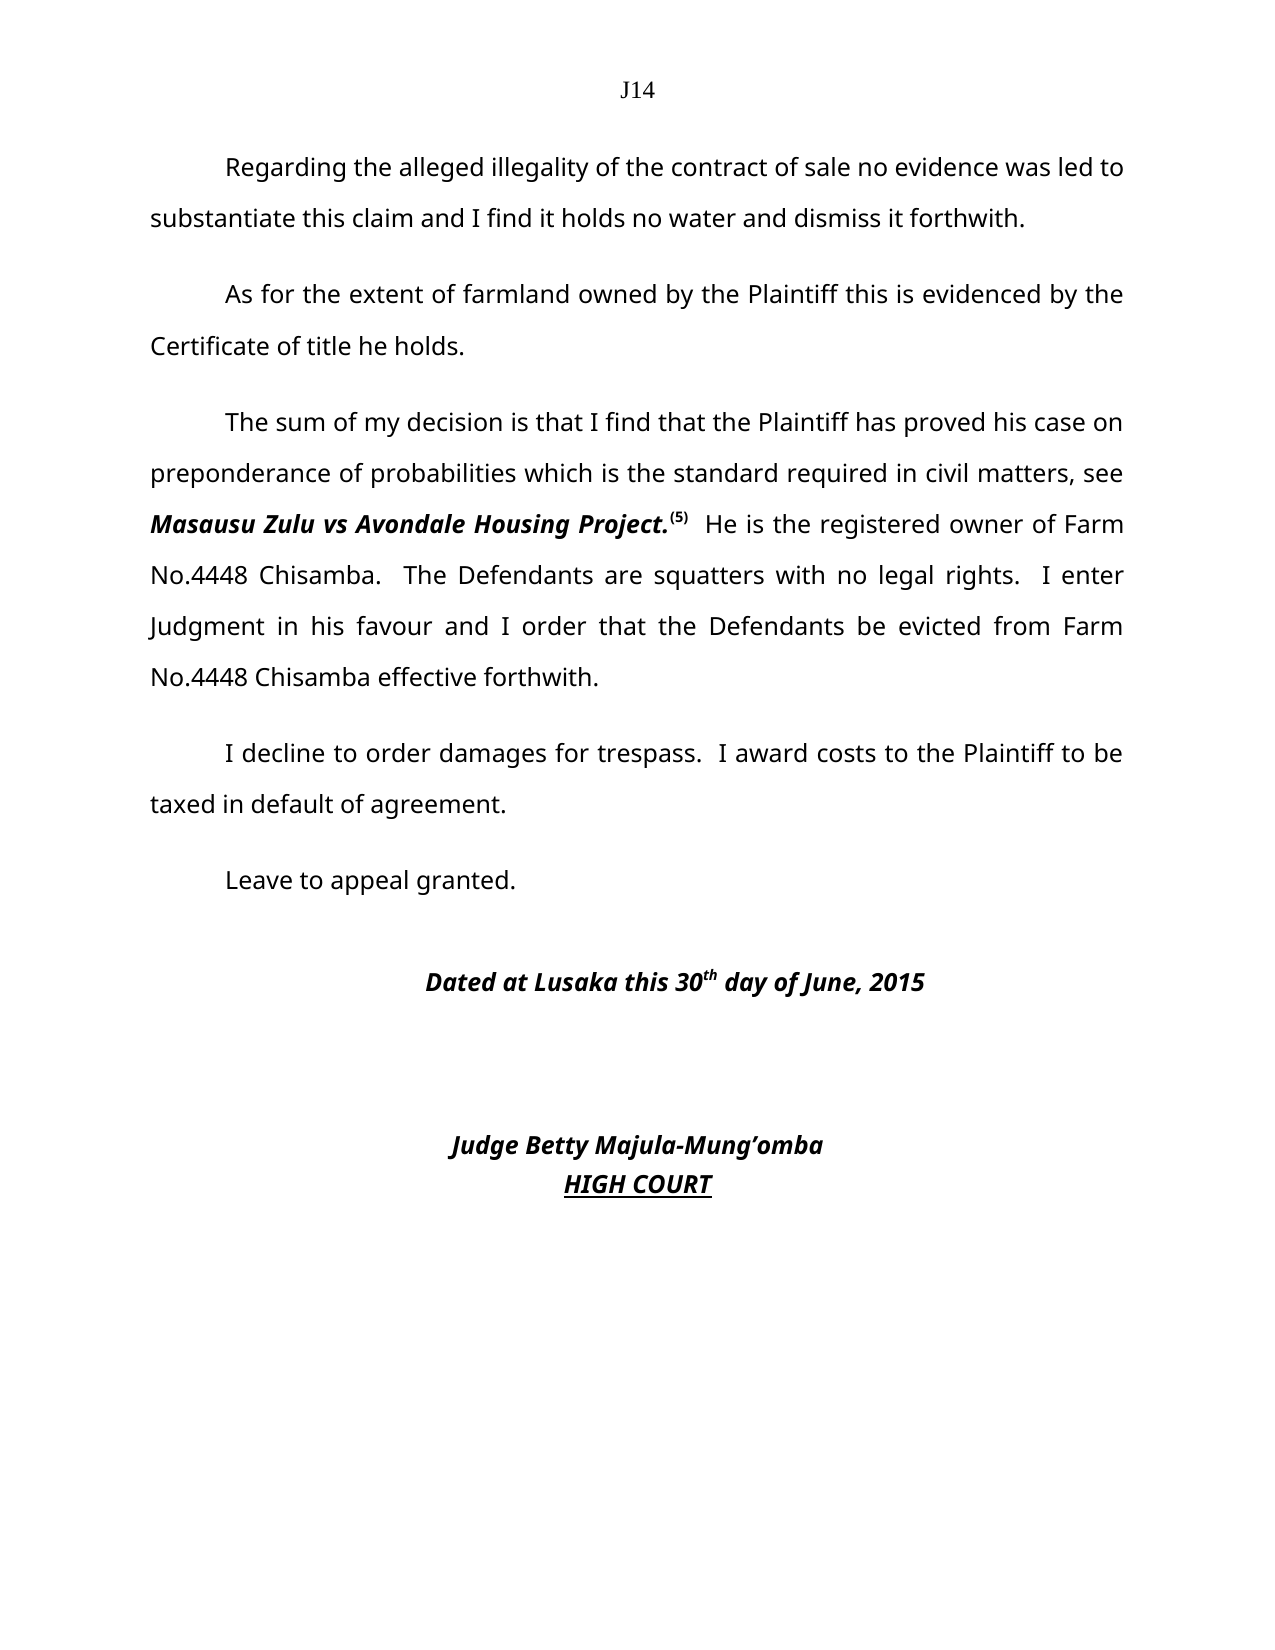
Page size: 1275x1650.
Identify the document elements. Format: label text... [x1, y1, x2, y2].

text Leave to appeal granted. [150, 862, 1125, 897]
text Regarding the alleged illegality of the contract of sale no evidence was led to substantiate this claim and I find it holds no water and dismiss it forthwith. [150, 150, 1125, 235]
text I decline to order damages for trespass. I award costs to the Plaintiff to be taxed in default of agreement. [150, 735, 1125, 821]
text The sum of my decision is that I find that the Plaintiff has proved his case on preponderance of probabilities which is the standard required in civil matters, see Masausu Zulu vs Avondale Housing Project.(5) He is the registered owner of Farm No.4448 Chisamba. The Defendants are squatters with no legal rights. I enter Judgment in his favour and I order that the Defendants be evicted from Farm No.4448 Chisamba effective forthwith. [150, 404, 1125, 693]
text As for the extent of farmland owned by the Plaintiff this is evidenced by the Certificate of title he holds. [150, 277, 1125, 362]
text HIGH COURT [150, 1167, 1125, 1201]
text Dated at Lusaka this 30th day of June, 2015 [225, 964, 1125, 999]
text Judge Betty Majula-Mung’omba [150, 1128, 1125, 1162]
